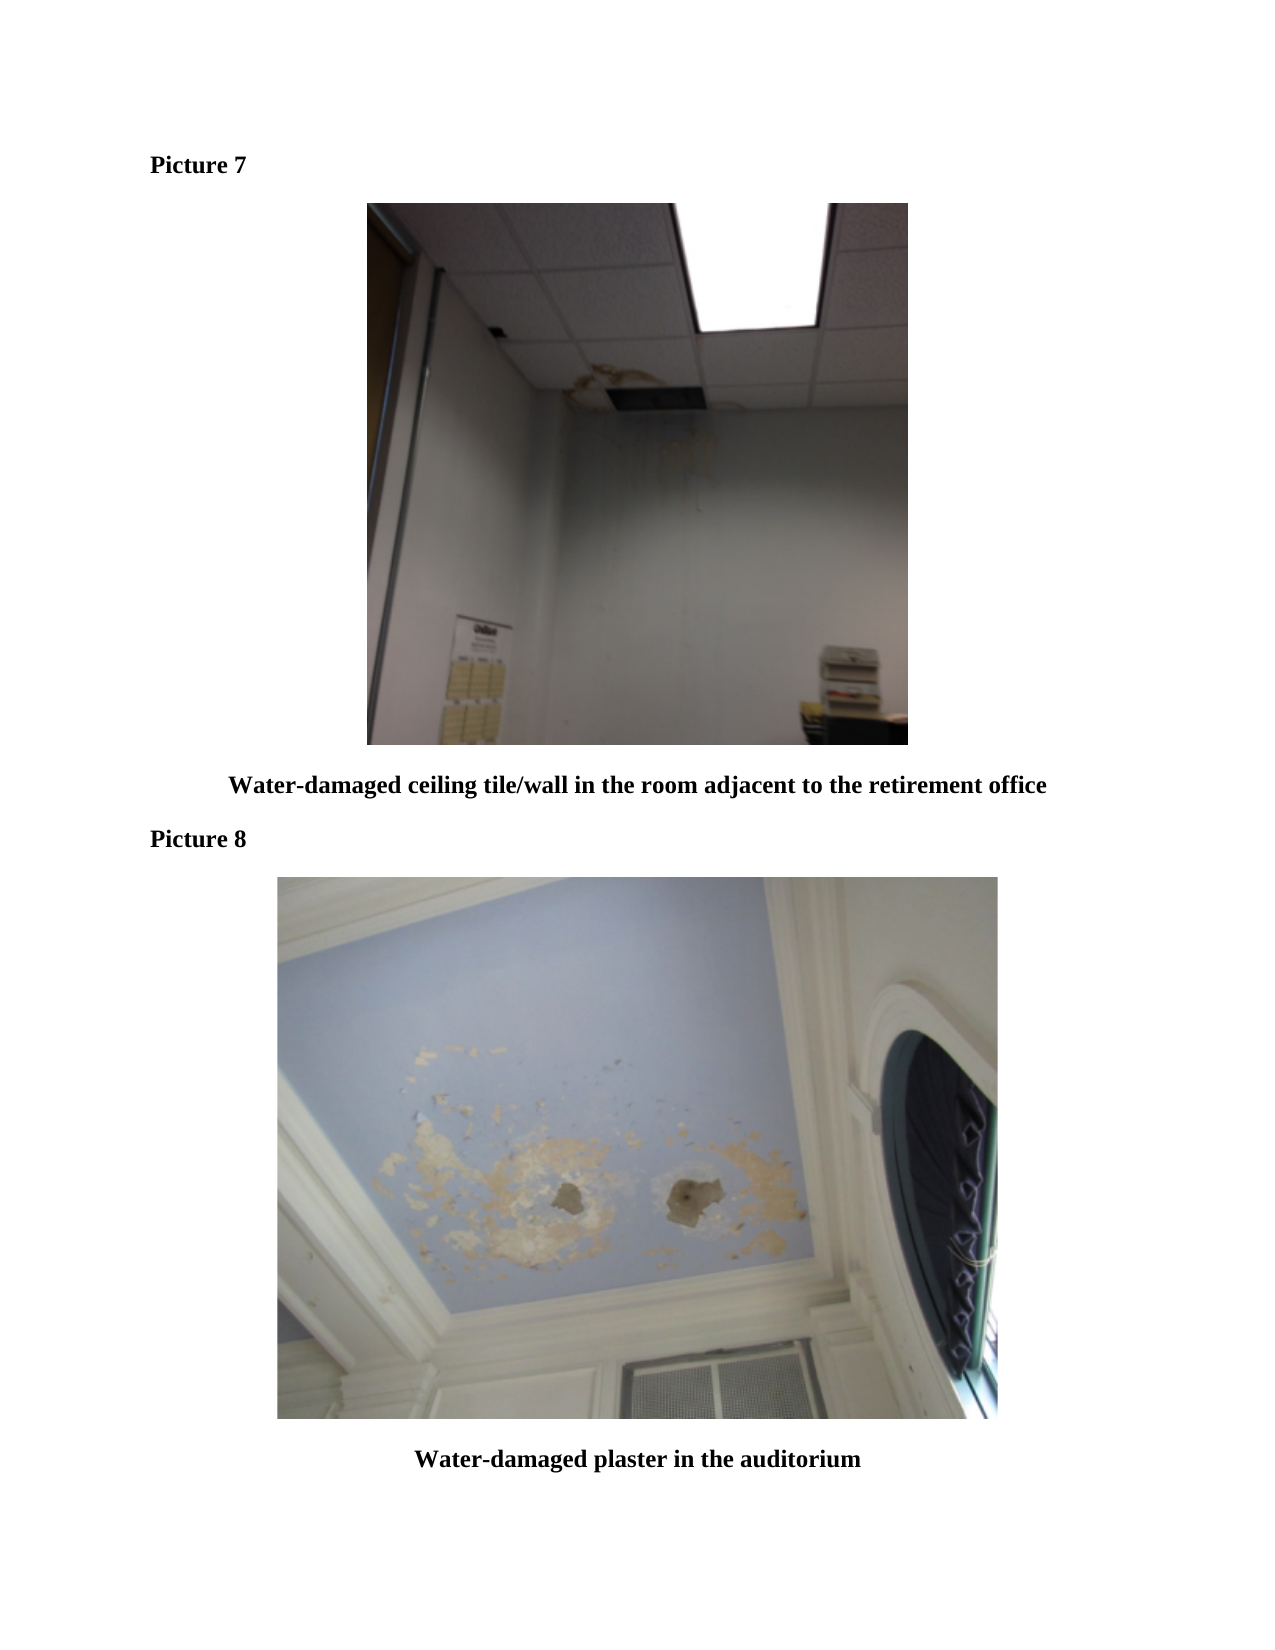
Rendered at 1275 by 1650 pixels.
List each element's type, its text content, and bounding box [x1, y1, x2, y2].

text Water-damaged ceiling tile/wall in the room adjacent to the retirement office [150, 770, 1125, 799]
text Water-damaged plaster in the auditorium [150, 1444, 1125, 1472]
picture [277, 877, 998, 1419]
picture [367, 203, 908, 745]
text Picture 7 [150, 150, 1125, 179]
text Picture 8 [150, 824, 1125, 852]
